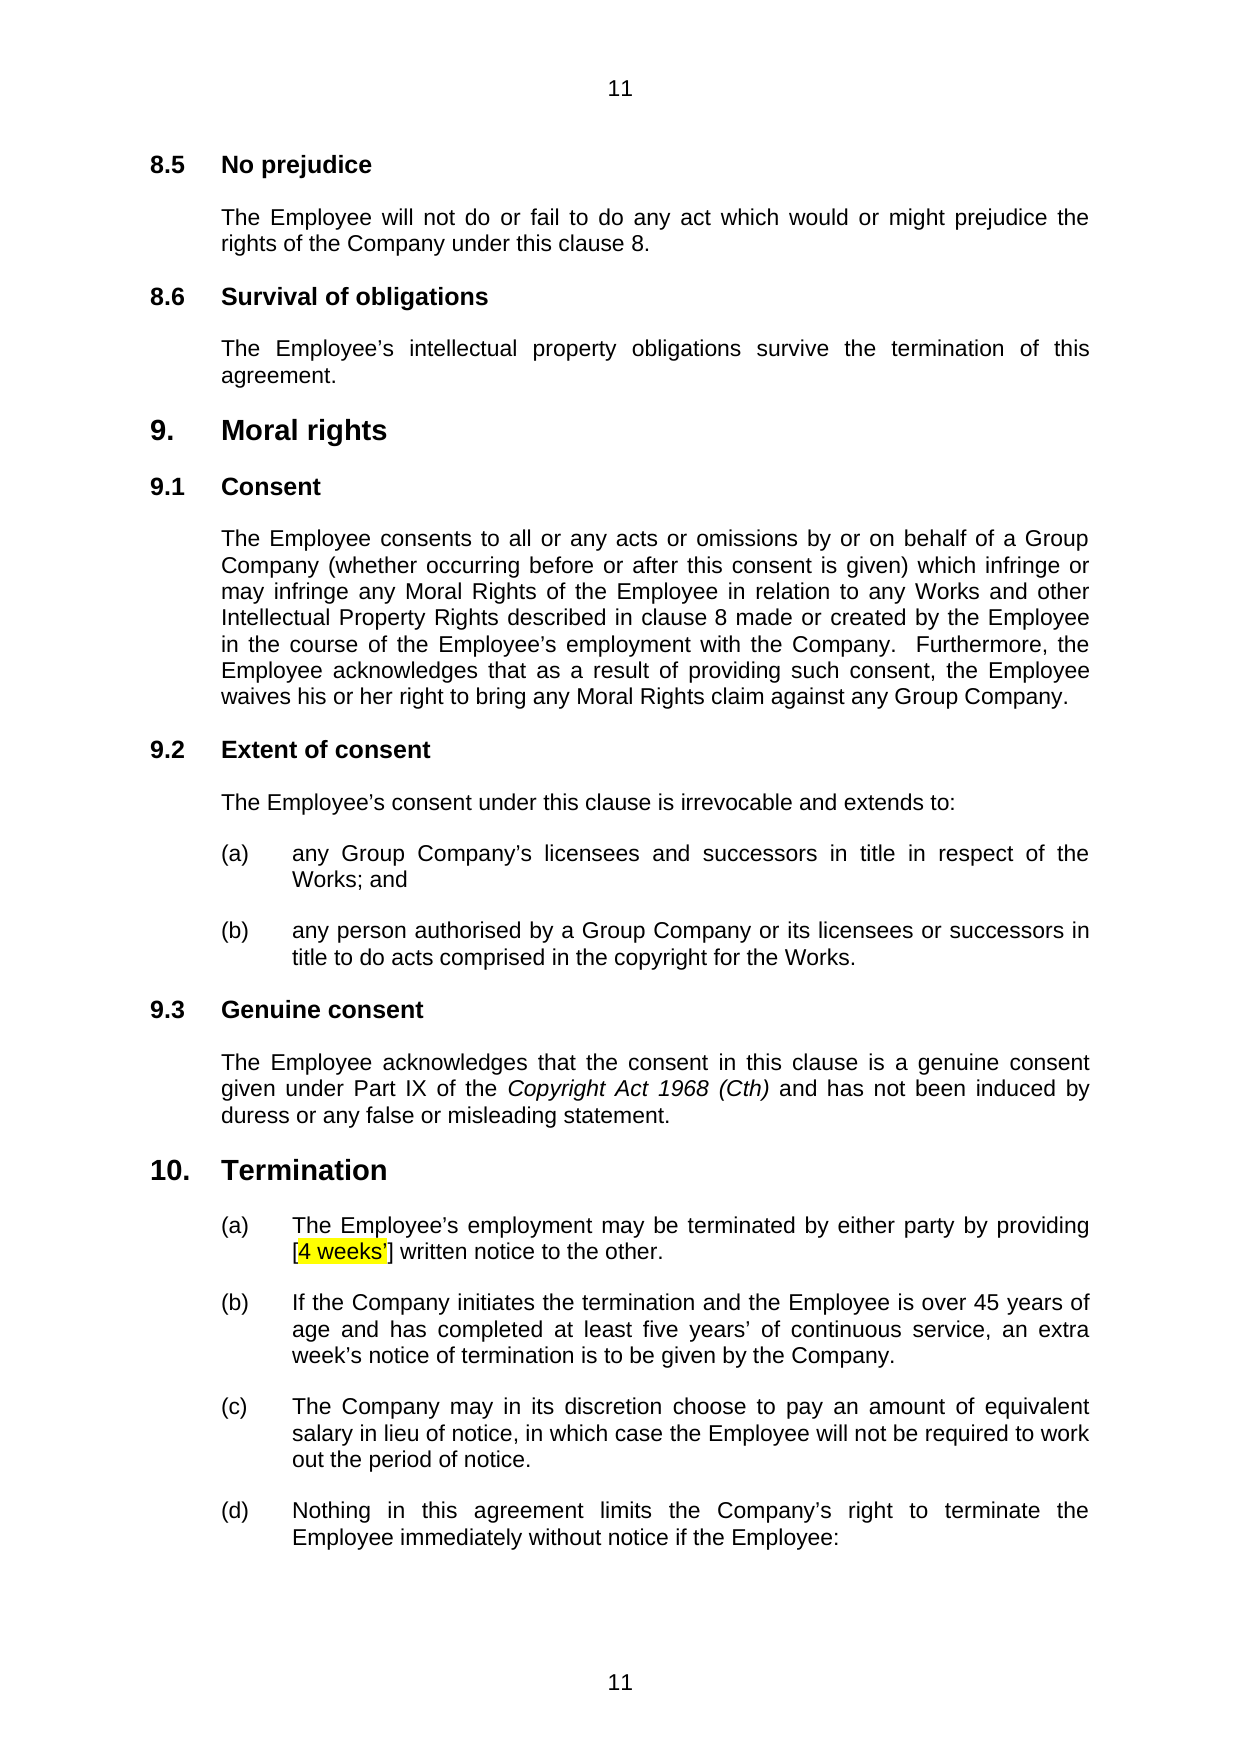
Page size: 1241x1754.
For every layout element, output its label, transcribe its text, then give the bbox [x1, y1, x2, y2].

subtitle If the Company initiates the termination and the Employee is over 45 years of age and has completed at least five years’ of continuous service, an extra week’s notice of termination is to be given by the Company. [221, 1289, 1090, 1368]
text The Employee’s consent under this clause is irrevocable and extends to: [221, 788, 1090, 815]
subtitle Survival of obligations [150, 281, 1090, 310]
subtitle No prejudice [150, 150, 1090, 179]
subtitle any Group Company’s licensees and successors in title in respect of the Works; and [221, 840, 1090, 892]
subtitle Nothing in this agreement limits the Company’s right to terminate the Employee immediately without notice if the Employee: [221, 1497, 1090, 1550]
subtitle The Company may in its discretion choose to pay an amount of equivalent salary in lieu of notice, in which case the Employee will not be required to work out the period of notice. [221, 1393, 1090, 1472]
text The Employee acknowledges that the consent in this clause is a genuine consent given under Part IX of the Copyright Act 1968 (Cth) and has not been induced by duress or any false or misleading statement. [221, 1049, 1090, 1128]
subtitle Termination [150, 1153, 1090, 1187]
subtitle Genuine consent [150, 995, 1090, 1024]
subtitle The Employee’s employment may be terminated by either party by providing [4 weeks’] written notice to the other. [221, 1212, 1090, 1264]
subtitle Moral rights [150, 413, 1090, 446]
subtitle Consent [150, 471, 1090, 500]
subtitle Extent of consent [150, 735, 1090, 763]
subtitle any person authorised by a Group Company or its licensees or successors in title to do acts comprised in the copyright for the Works. [221, 917, 1090, 970]
text The Employee’s intellectual property obligations survive the termination of this agreement. [221, 335, 1090, 388]
text The Employee will not do or fail to do any act which would or might prejudice the rights of the Company under this clause 8. [221, 204, 1090, 256]
text The Employee consents to all or any acts or omissions by or on behalf of a Group Company (whether occurring before or after this consent is given) which infringe or may infringe any Moral Rights of the Employee in relation to any Works and other Intellectual Property Rights described in clause 8 made or created by the Employee in the course of the Employee’s employment with the Company. Furthermore, the Employee acknowledges that as a result of providing such consent, the Employee waives his or her right to bring any Moral Rights claim against any Group Company. [221, 525, 1090, 710]
